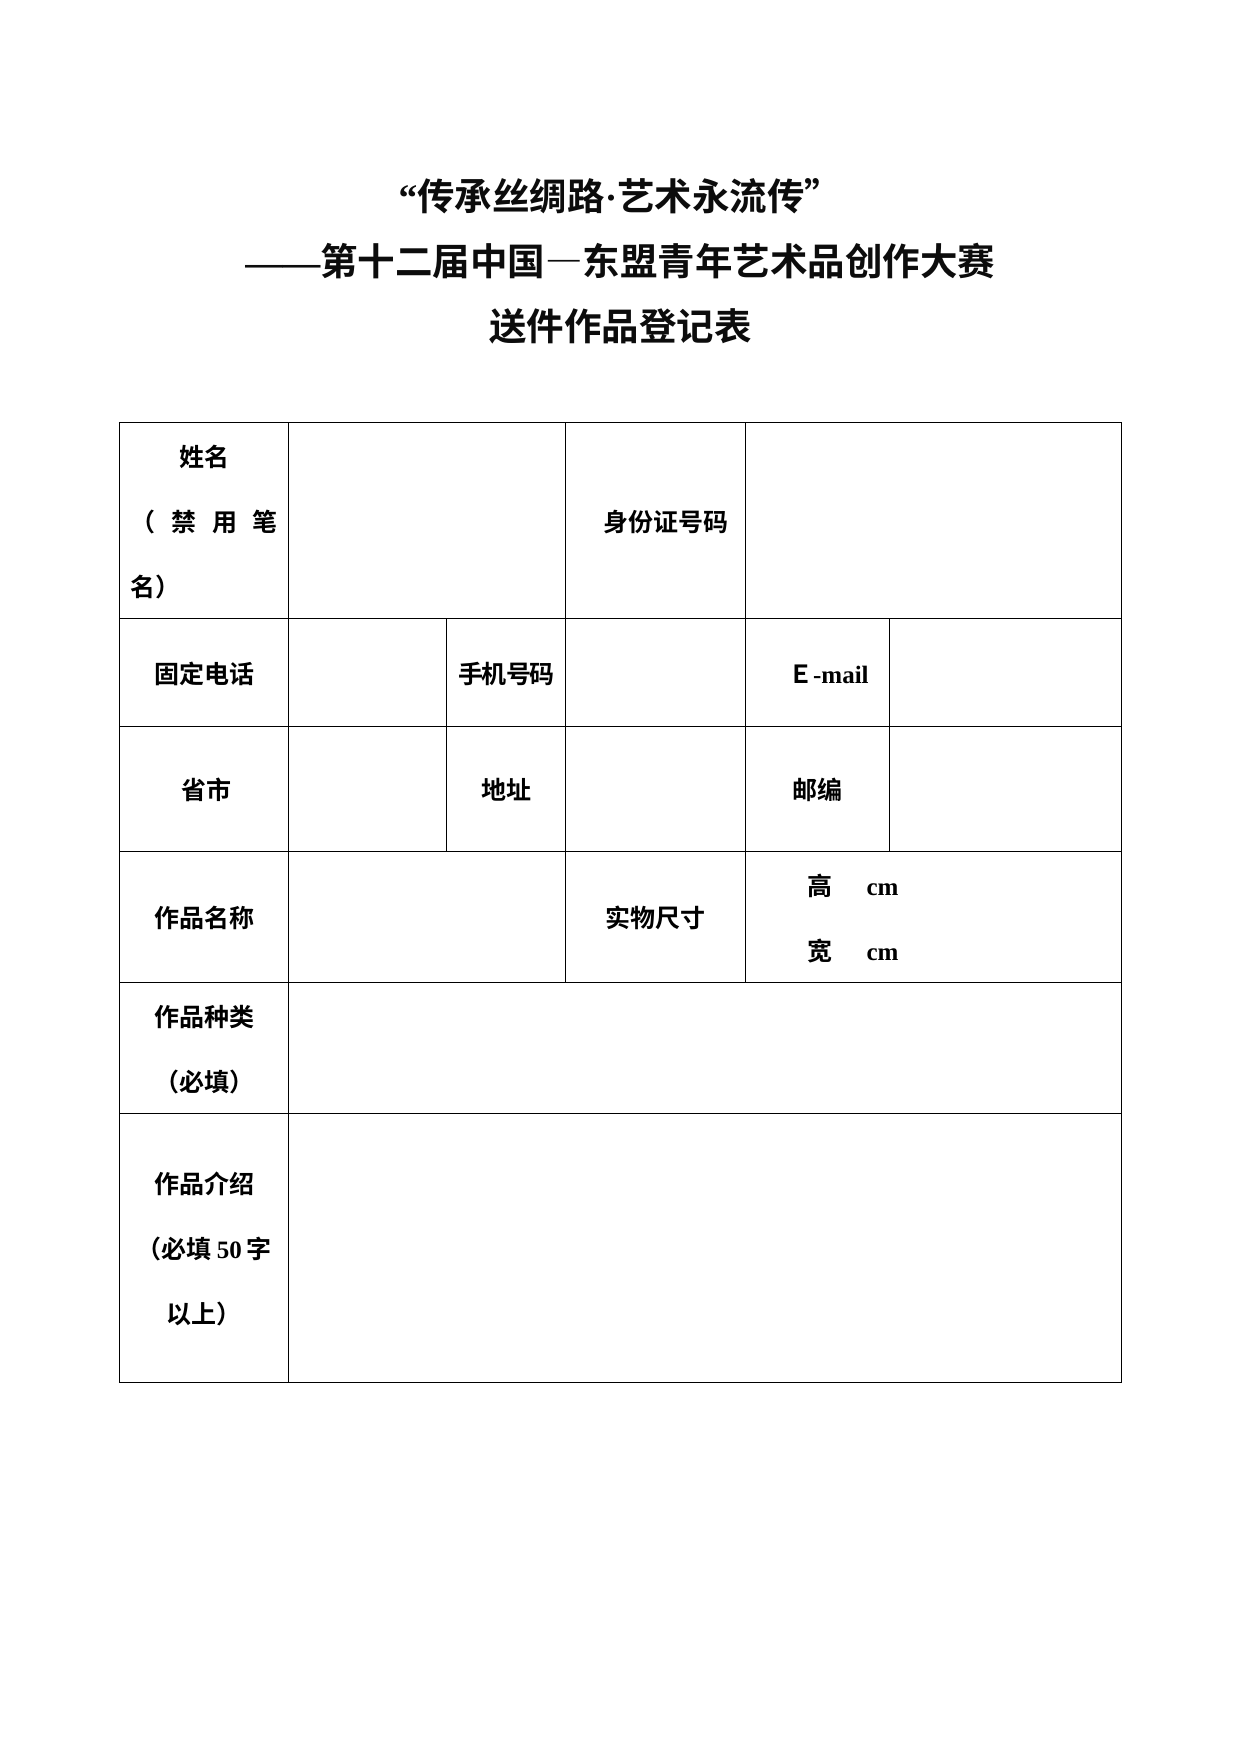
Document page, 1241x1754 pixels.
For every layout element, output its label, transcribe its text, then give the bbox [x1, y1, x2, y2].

table_cell 作品介绍 （必填50字以上） [120, 1114, 288, 1382]
table_cell [566, 727, 745, 851]
table_header [746, 423, 1121, 618]
table_cell [289, 852, 565, 982]
table_cell [289, 619, 446, 726]
table_cell [289, 1114, 1121, 1382]
table_cell 邮编 [746, 727, 889, 851]
table_cell 地址 [447, 727, 565, 851]
table_header [289, 423, 565, 618]
table_cell 实物尺寸 [566, 852, 745, 982]
table_cell [289, 983, 1121, 1113]
table_cell [289, 727, 446, 851]
table_cell 手机号码 [447, 619, 565, 726]
table_cell Ｅ-mail [746, 619, 889, 726]
table_cell [566, 619, 745, 726]
table_cell [890, 727, 1121, 851]
table_cell 高 cm 宽 cm [746, 852, 1121, 982]
text ——第十二届中国—东盟青年艺术品创作大赛 [187, 227, 1053, 292]
table_cell 作品名称 [120, 852, 288, 982]
table_cell 固定电话 [120, 619, 288, 726]
text 送件作品登记表 [187, 292, 1053, 357]
table_header 姓名 （禁用笔名） [120, 423, 288, 618]
table_cell [890, 619, 1121, 726]
table_header 身份证号码 [566, 423, 745, 618]
table_cell 省市 [120, 727, 288, 851]
text “传承丝绸路·艺术永流传” [187, 162, 1053, 227]
table_cell 作品种类 （必填） [120, 983, 288, 1113]
